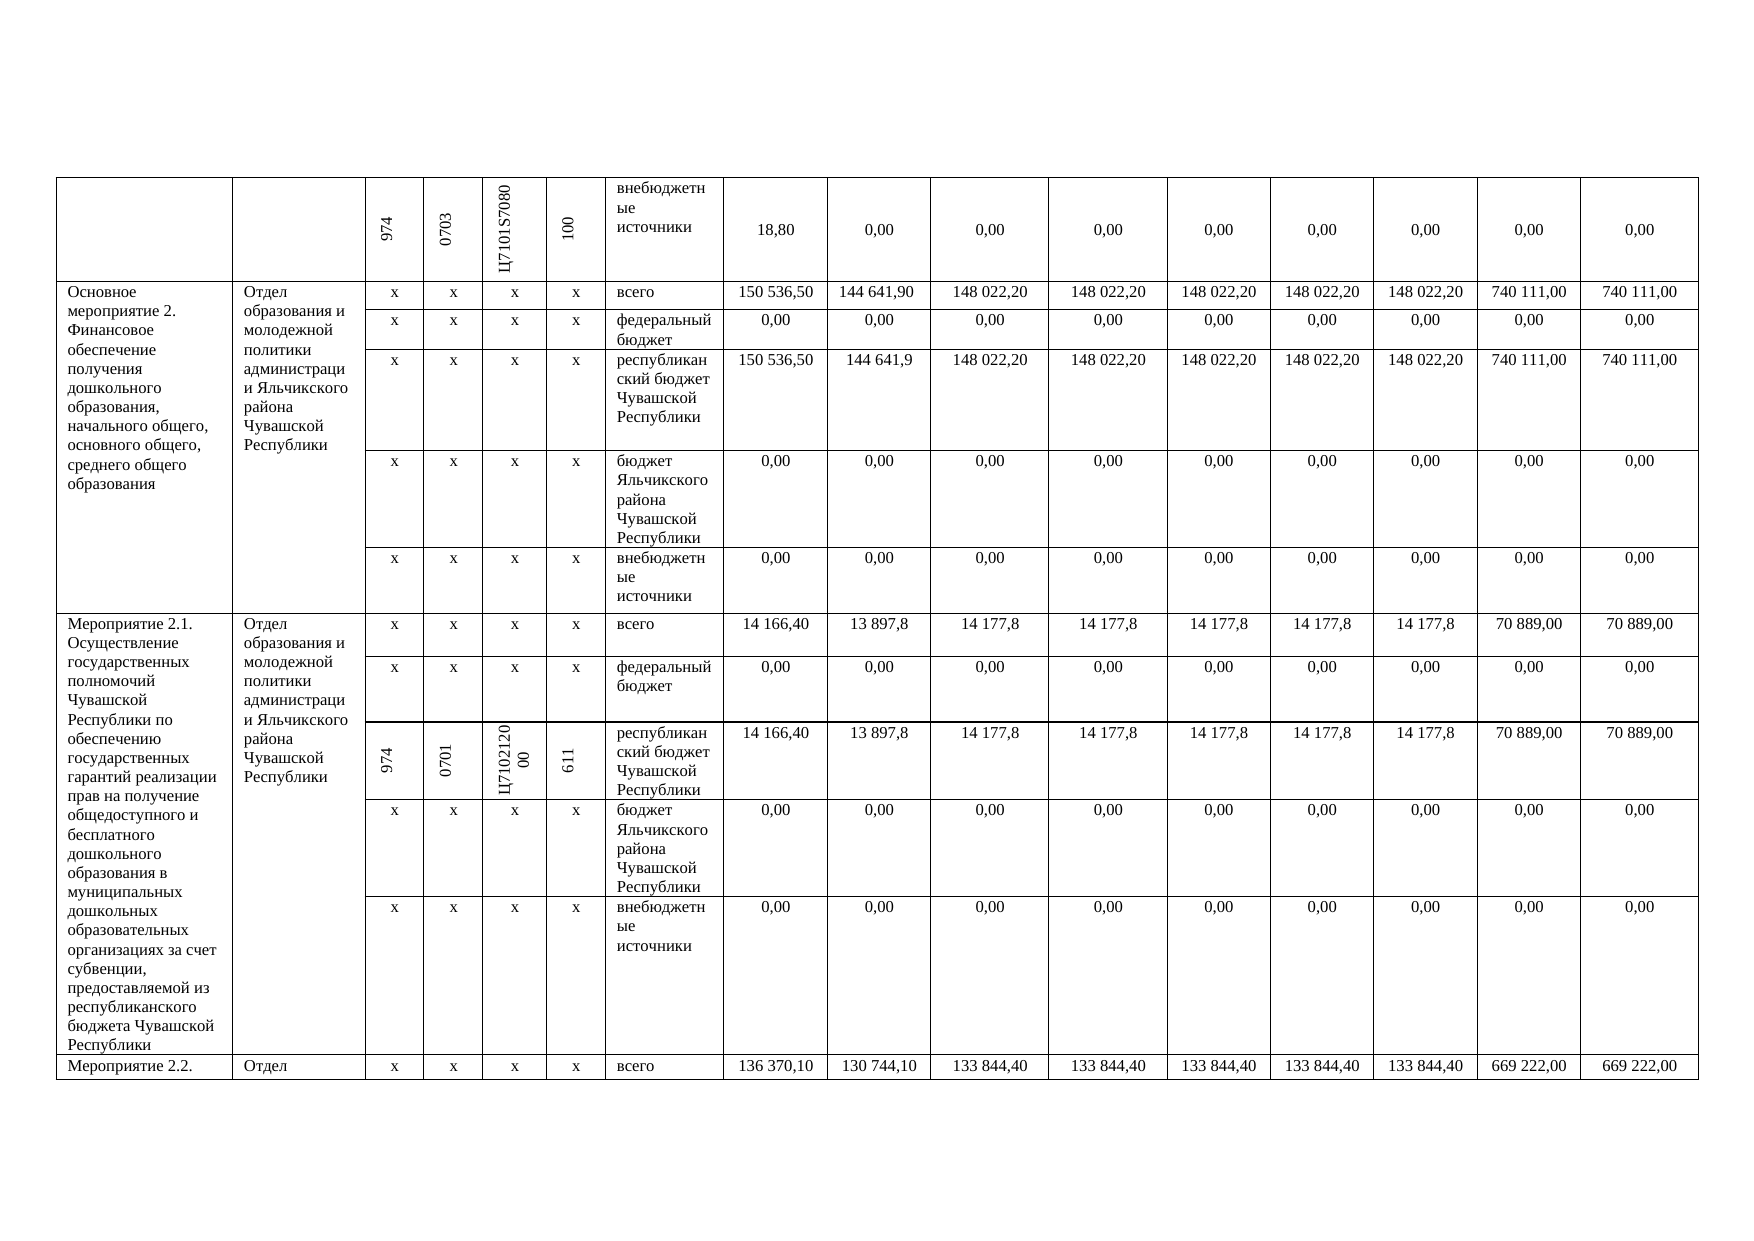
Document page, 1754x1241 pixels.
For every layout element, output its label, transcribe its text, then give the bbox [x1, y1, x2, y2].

table_cell 0,00 [1271, 310, 1373, 348]
table_cell бюджет Яльчикского района Чувашской Республики [606, 800, 723, 896]
table_cell 14 166,40 [724, 723, 827, 799]
table_cell 0,00 [1581, 310, 1698, 348]
table_cell 133 844,40 [1168, 1055, 1270, 1079]
table_cell внебюджетные источники [606, 548, 723, 612]
table_cell 14 177,8 [931, 723, 1048, 799]
table_cell 148 022,20 [1049, 282, 1167, 309]
table_cell 0,00 [724, 310, 827, 348]
table_cell х [366, 614, 423, 656]
table_cell 148 022,20 [1168, 282, 1270, 309]
table_cell 13 897,8 [828, 723, 930, 799]
table_cell 0,00 [1168, 657, 1270, 721]
table_cell 0,00 [724, 548, 827, 612]
table_cell 0,00 [931, 178, 1048, 281]
table_cell 148 022,20 [1049, 350, 1167, 450]
table_cell 133 844,40 [1374, 1055, 1477, 1079]
table_cell х [483, 657, 546, 721]
table_cell х [547, 1055, 605, 1079]
table_cell х [547, 350, 605, 450]
table_cell федеральный бюджет [606, 657, 723, 721]
table_cell Отдел образования и молодежной политики администрации Яльчикского района Чувашской Республики [233, 282, 365, 612]
table_cell х [366, 800, 423, 896]
table_cell 14 177,8 [1271, 723, 1373, 799]
table_cell х [424, 350, 482, 450]
table_cell 0,00 [1581, 800, 1698, 896]
table_cell 0,00 [1374, 178, 1477, 281]
table_cell 0,00 [1168, 800, 1270, 896]
table_cell х [366, 548, 423, 612]
table_cell 0,00 [1049, 310, 1167, 348]
table_cell 0,00 [1168, 178, 1270, 281]
table_cell 70 889,00 [1478, 723, 1580, 799]
table_cell х [424, 657, 482, 721]
table_cell х [547, 657, 605, 721]
table_cell 0,00 [1478, 657, 1580, 721]
table_cell 14 177,8 [1049, 614, 1167, 656]
table_cell всего [606, 614, 723, 656]
table_cell х [547, 310, 605, 348]
table_cell х [483, 310, 546, 348]
table_cell 133 844,40 [1049, 1055, 1167, 1079]
table_cell 14 177,8 [1168, 723, 1270, 799]
table_cell 0701 [424, 723, 482, 799]
table_cell х [483, 548, 546, 612]
table_cell 18,80 [724, 178, 827, 281]
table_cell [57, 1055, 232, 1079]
table_cell 0,00 [1478, 451, 1580, 547]
table_cell 0,00 [1049, 657, 1167, 721]
table_cell 14 177,8 [1271, 614, 1373, 656]
table_cell 0,00 [1478, 548, 1580, 612]
table_cell 0,00 [828, 800, 930, 896]
table_cell х [366, 451, 423, 547]
table_cell 14 177,8 [931, 614, 1048, 656]
table_cell 0,00 [1374, 310, 1477, 348]
table_cell 13 897,8 [828, 614, 930, 656]
table_cell х [424, 310, 482, 348]
table_cell 150 536,50 [724, 282, 827, 309]
table_cell 0,00 [1271, 897, 1373, 1054]
table_cell Ц710212000 [483, 723, 546, 799]
table_cell 0,00 [1374, 800, 1477, 896]
table_cell 148 022,20 [931, 282, 1048, 309]
table_cell 148 022,20 [1168, 350, 1270, 450]
table_cell 0,00 [1049, 548, 1167, 612]
table_cell х [424, 897, 482, 1054]
table_cell х [424, 548, 482, 612]
table_cell 148 022,20 [931, 350, 1048, 450]
table_cell х [483, 350, 546, 450]
table_cell 144 641,9 [828, 350, 930, 450]
table_cell 130 744,10 [828, 1055, 930, 1079]
table_cell 148 022,20 [1271, 282, 1373, 309]
table_cell х [483, 282, 546, 309]
table_cell бюджет Яльчикского района Чувашской Республики [606, 451, 723, 547]
table_cell 740 111,00 [1478, 350, 1580, 450]
table_cell 0,00 [1374, 897, 1477, 1054]
table_cell 70 889,00 [1581, 614, 1698, 656]
table_cell 14 177,8 [1168, 614, 1270, 656]
table_cell 14 177,8 [1374, 723, 1477, 799]
table_cell 0,00 [931, 451, 1048, 547]
table_cell х [547, 451, 605, 547]
table_cell 144 641,90 [828, 282, 930, 309]
table_cell 0,00 [724, 657, 827, 721]
table_cell 611 [547, 723, 605, 799]
table_cell х [424, 614, 482, 656]
table_cell 0,00 [931, 310, 1048, 348]
table_cell 0,00 [724, 800, 827, 896]
table_cell 0,00 [1271, 548, 1373, 612]
table_cell 100 [547, 178, 605, 281]
table_cell х [424, 282, 482, 309]
table_cell х [424, 800, 482, 896]
table_cell х [483, 800, 546, 896]
table_cell 740 111,00 [1478, 282, 1580, 309]
table_cell х [366, 350, 423, 450]
table_cell 0,00 [828, 657, 930, 721]
table_cell республиканский бюджет Чувашской Республики [606, 350, 723, 450]
table_cell 70 889,00 [1581, 723, 1698, 799]
table_cell 0,00 [1271, 178, 1373, 281]
table_cell 0,00 [1271, 451, 1373, 547]
table_cell 0,00 [931, 548, 1048, 612]
table_cell 148 022,20 [1374, 350, 1477, 450]
table_cell х [547, 614, 605, 656]
table_cell 133 844,40 [1271, 1055, 1373, 1079]
table_cell х [424, 1055, 482, 1079]
table_cell 0,00 [828, 451, 930, 547]
table_cell 0,00 [1271, 800, 1373, 896]
table_cell 0,00 [1168, 451, 1270, 547]
table_cell 0,00 [1478, 178, 1580, 281]
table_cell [233, 1055, 365, 1079]
table_cell 14 166,40 [724, 614, 827, 656]
table_cell Основное мероприятие 2. Финансовое обеспечение получения дошкольного образования, начального общего, основного общего, среднего общего образования [57, 282, 232, 612]
table_cell 0,00 [931, 800, 1048, 896]
table_cell 669 222,00 [1581, 1055, 1698, 1079]
table_cell 669 222,00 [1478, 1055, 1580, 1079]
table_cell х [547, 897, 605, 1054]
table_cell Отдел образования и молодежной политики администрации Яльчикского района Чувашской Республики [233, 614, 365, 1054]
table_cell 0,00 [1049, 897, 1167, 1054]
table_cell 0,00 [1374, 548, 1477, 612]
table_cell 974 [366, 178, 423, 281]
table_cell всего [606, 282, 723, 309]
table_cell Мероприятие 2.1. Осуществление государственных полномочий Чувашской Республики по обеспечению государственных гарантий реализации прав на получение общедоступного и бесплатного дошкольного образования в муниципальных дошкольных образовательных организациях за счет субвенции, предоставляемой из республиканского бюджета Чувашской Республики [57, 614, 232, 1054]
table_cell х [483, 897, 546, 1054]
table_cell 0,00 [828, 310, 930, 348]
table_cell х [483, 614, 546, 656]
table_cell 70 889,00 [1478, 614, 1580, 656]
table_cell х [366, 1055, 423, 1079]
table_cell 0,00 [1581, 897, 1698, 1054]
table_cell 150 536,50 [724, 350, 827, 450]
table_cell 0,00 [724, 897, 827, 1054]
table_cell х [366, 657, 423, 721]
table_cell внебюджетные источники [606, 897, 723, 1054]
table_cell х [547, 282, 605, 309]
table_cell 0,00 [1581, 548, 1698, 612]
table_cell 0,00 [828, 897, 930, 1054]
table_cell х [366, 282, 423, 309]
table_cell 0,00 [1049, 451, 1167, 547]
table_cell 0,00 [1478, 897, 1580, 1054]
table_cell 14 177,8 [1374, 614, 1477, 656]
table_cell 0,00 [1478, 310, 1580, 348]
table_cell 148 022,20 [1374, 282, 1477, 309]
table_cell 0,00 [1049, 800, 1167, 896]
table_cell 0,00 [724, 451, 827, 547]
table_cell Ц7101S7080 [483, 178, 546, 281]
table_cell х [366, 310, 423, 348]
table_cell х [483, 1055, 546, 1079]
table_cell х [483, 451, 546, 547]
table_cell х [547, 800, 605, 896]
table_cell 974 [366, 723, 423, 799]
table_cell 0,00 [1168, 897, 1270, 1054]
table_cell 136 370,10 [724, 1055, 827, 1079]
table_cell 0,00 [1478, 800, 1580, 896]
table_cell 740 111,00 [1581, 350, 1698, 450]
table_cell 133 844,40 [931, 1055, 1048, 1079]
table_cell 0,00 [1374, 657, 1477, 721]
table_cell 740 111,00 [1581, 282, 1698, 309]
table_cell 0,00 [1581, 451, 1698, 547]
table_cell всего [606, 1055, 723, 1079]
table_cell 0,00 [1271, 657, 1373, 721]
table_cell 14 177,8 [1049, 723, 1167, 799]
table_cell х [366, 897, 423, 1054]
table_cell 0,00 [1168, 548, 1270, 612]
table_cell 148 022,20 [1271, 350, 1373, 450]
table_cell 0,00 [931, 657, 1048, 721]
table_cell 0,00 [828, 178, 930, 281]
table_cell х [547, 548, 605, 612]
table_cell х [424, 451, 482, 547]
table_cell 0,00 [828, 548, 930, 612]
table_cell республиканский бюджет Чувашской Республики [606, 723, 723, 799]
table_cell 0,00 [1168, 310, 1270, 348]
table_cell 0,00 [1049, 178, 1167, 281]
table_cell внебюджетные источники [606, 178, 723, 281]
table_cell 0703 [424, 178, 482, 281]
table_cell федеральный бюджет [606, 310, 723, 348]
table_cell 0,00 [1374, 451, 1477, 547]
table_cell 0,00 [931, 897, 1048, 1054]
table_cell 0,00 [1581, 178, 1698, 281]
table_cell 0,00 [1581, 657, 1698, 721]
